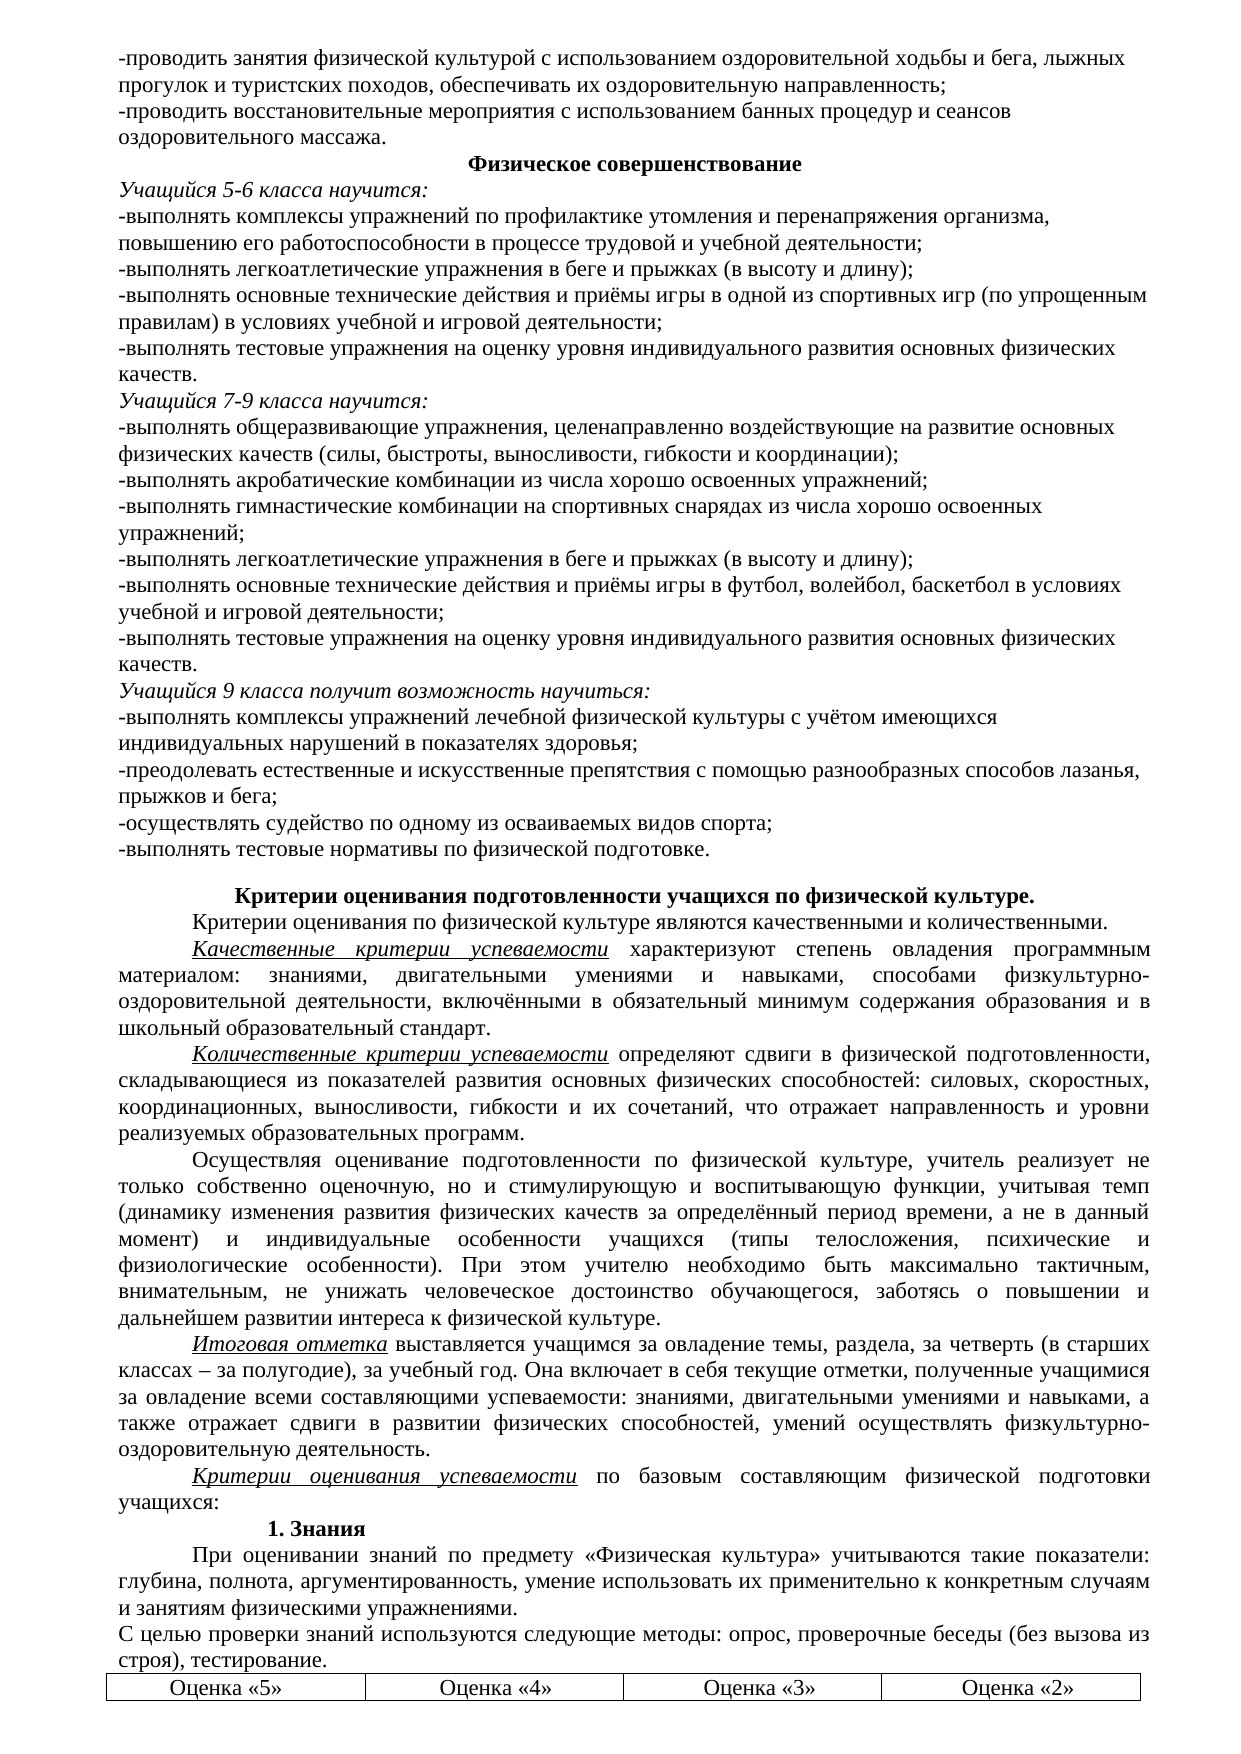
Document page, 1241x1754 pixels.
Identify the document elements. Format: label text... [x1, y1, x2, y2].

text Качественные критерии успеваемости характеризуют степень овладения программным материалом: знаниями, двигательными умениями и навыками, способами физкультурно-оздоровительной деятельности, включёнными в обязательный минимум содержания образования и в школьный образовательный стандарт. [118, 935, 1152, 1040]
list -выполнять комплексы упражнений по профилактике утомления и перенапряжения организма, повышению его работоспособности в процессе трудовой и учебной деятельности; [118, 202, 1152, 255]
list -выполнять комплексы упражнений лечебной физической культуры с учётом имеющихся индивидуальных нарушений в показателях здоровья; [118, 703, 1152, 756]
list -выполнять тестовые упражнения на оценку уровня индивидуального развития основных физических качеств. [118, 624, 1152, 677]
list -выполнять легкоатлетические упражнения в беге и прыжках (в высоту и длину); [118, 545, 1152, 571]
list -осуществлять судейство по одному из осваиваемых видов спорта; [118, 808, 1152, 835]
table_header Оценка «4» [366, 1674, 623, 1700]
list -преодолевать естественные и искусственные препятствия с помощью разнообразных способов лазанья, прыжков и бега; [118, 756, 1152, 808]
list -выполнять легкоатлетические упражнения в беге и прыжках (в высоту и длину); [118, 255, 1152, 281]
list -выполнять гимнастические комбинации на спортивных снарядах из числа хорошо освоенных упражнений; [118, 492, 1152, 545]
table_header Оценка «3» [624, 1674, 881, 1700]
list -проводить занятия физической культурой с использованием оздоровительной ходьбы и бега, лыжных прогулок и туристских походов, обеспечивать их оздоровительную направленность; [118, 44, 1152, 97]
list -выполнять тестовые нормативы по физической подготовке. [118, 835, 1152, 861]
list -выполнять общеразвивающие упражнения, целенаправленно воздействующие на развитие основных физических качеств (силы, быстроты, выносливости, гибкости и координации); [118, 413, 1152, 466]
text С целью проверки знаний используются следующие методы: опрос, проверочные беседы (без вызова из строя), тестирование. [118, 1620, 1152, 1673]
text Количественные критерии успеваемости определяют сдвиги в физической подготовленности, складывающиеся из показателей развития основных физических способностей: силовых, скоростных, координационных, выносливости, гибкости и их сочетаний, что отражает направленность и уровни реализуемых образовательных программ. [118, 1040, 1152, 1146]
table_header Оценка «5» [107, 1674, 365, 1700]
list -выполнять основные технические действия и приёмы игры в футбол, волейбол, баскетбол в условиях учебной и игровой деятельности; [118, 571, 1152, 624]
text Критерии оценивания подготовленности учащихся по физической культуре. [118, 882, 1152, 908]
list Учащийся 5-6 класса научится: [118, 176, 1152, 202]
text Осуществляя оценивание подготовленности по физической культуре, учитель реализует не только собственно оценочную, но и стимулирующую и воспитывающую функции, учитывая темп (динамику изменения развития физических качеств за определённый период времени, а не в данный момент) и индивидуальные особенности учащихся (типы телосложения, психические и физиологические особенности). При этом учителю необходимо быть максимально тактичным, внимательным, не унижать человеческое достоинство обучающегося, заботясь о повышении и дальнейшем развитии интереса к физической культуре. [118, 1146, 1152, 1330]
list -выполнять основные технические действия и приёмы игры в одной из спортивных игр (по упрощенным правилам) в условиях учебной и игровой деятельности; [118, 281, 1152, 334]
text Итоговая отметка выставляется учащимся за овладение темы, раздела, за четверть (в старших классах – за полугодие), за учебный год. Она включает в себя текущие отметки, полученные учащимися за овладение всеми составляющими успеваемости: знаниями, двигательными умениями и навыками, а также отражает сдвиги в развитии физических способностей, умений осуществлять физкультурно-оздоровительную деятельность. [118, 1330, 1152, 1462]
text При оценивании знаний по предмету «Физическая культура» учитываются такие показатели: глубина, полнота, аргументированность, умение использовать их применительно к конкретным случаям и занятиям физическими упражнениями. [118, 1541, 1152, 1620]
list -выполнять акробатические комбинации из числа хорошо освоенных упражнений; [118, 466, 1152, 492]
list -проводить восстановительные мероприятия с использованием банных процедур и сеансов оздоровительного массажа. [118, 97, 1152, 150]
list Физическое совершенствование [118, 150, 1152, 176]
list -выполнять тестовые упражнения на оценку уровня индивидуального развития основных физических качеств. [118, 334, 1152, 387]
text 1. Знания [118, 1514, 1152, 1541]
text Критерии оценивания успеваемости по базовым составляющим физической подготовки учащихся: [118, 1462, 1152, 1514]
list Учащийся 7-9 класса научится: [118, 387, 1152, 413]
table_header Оценка «2» [882, 1674, 1140, 1700]
text Критерии оценивания по физической культуре являются качественными и количественными. [118, 908, 1152, 935]
list Учащийся 9 класса получит возможность научиться: [118, 677, 1152, 703]
